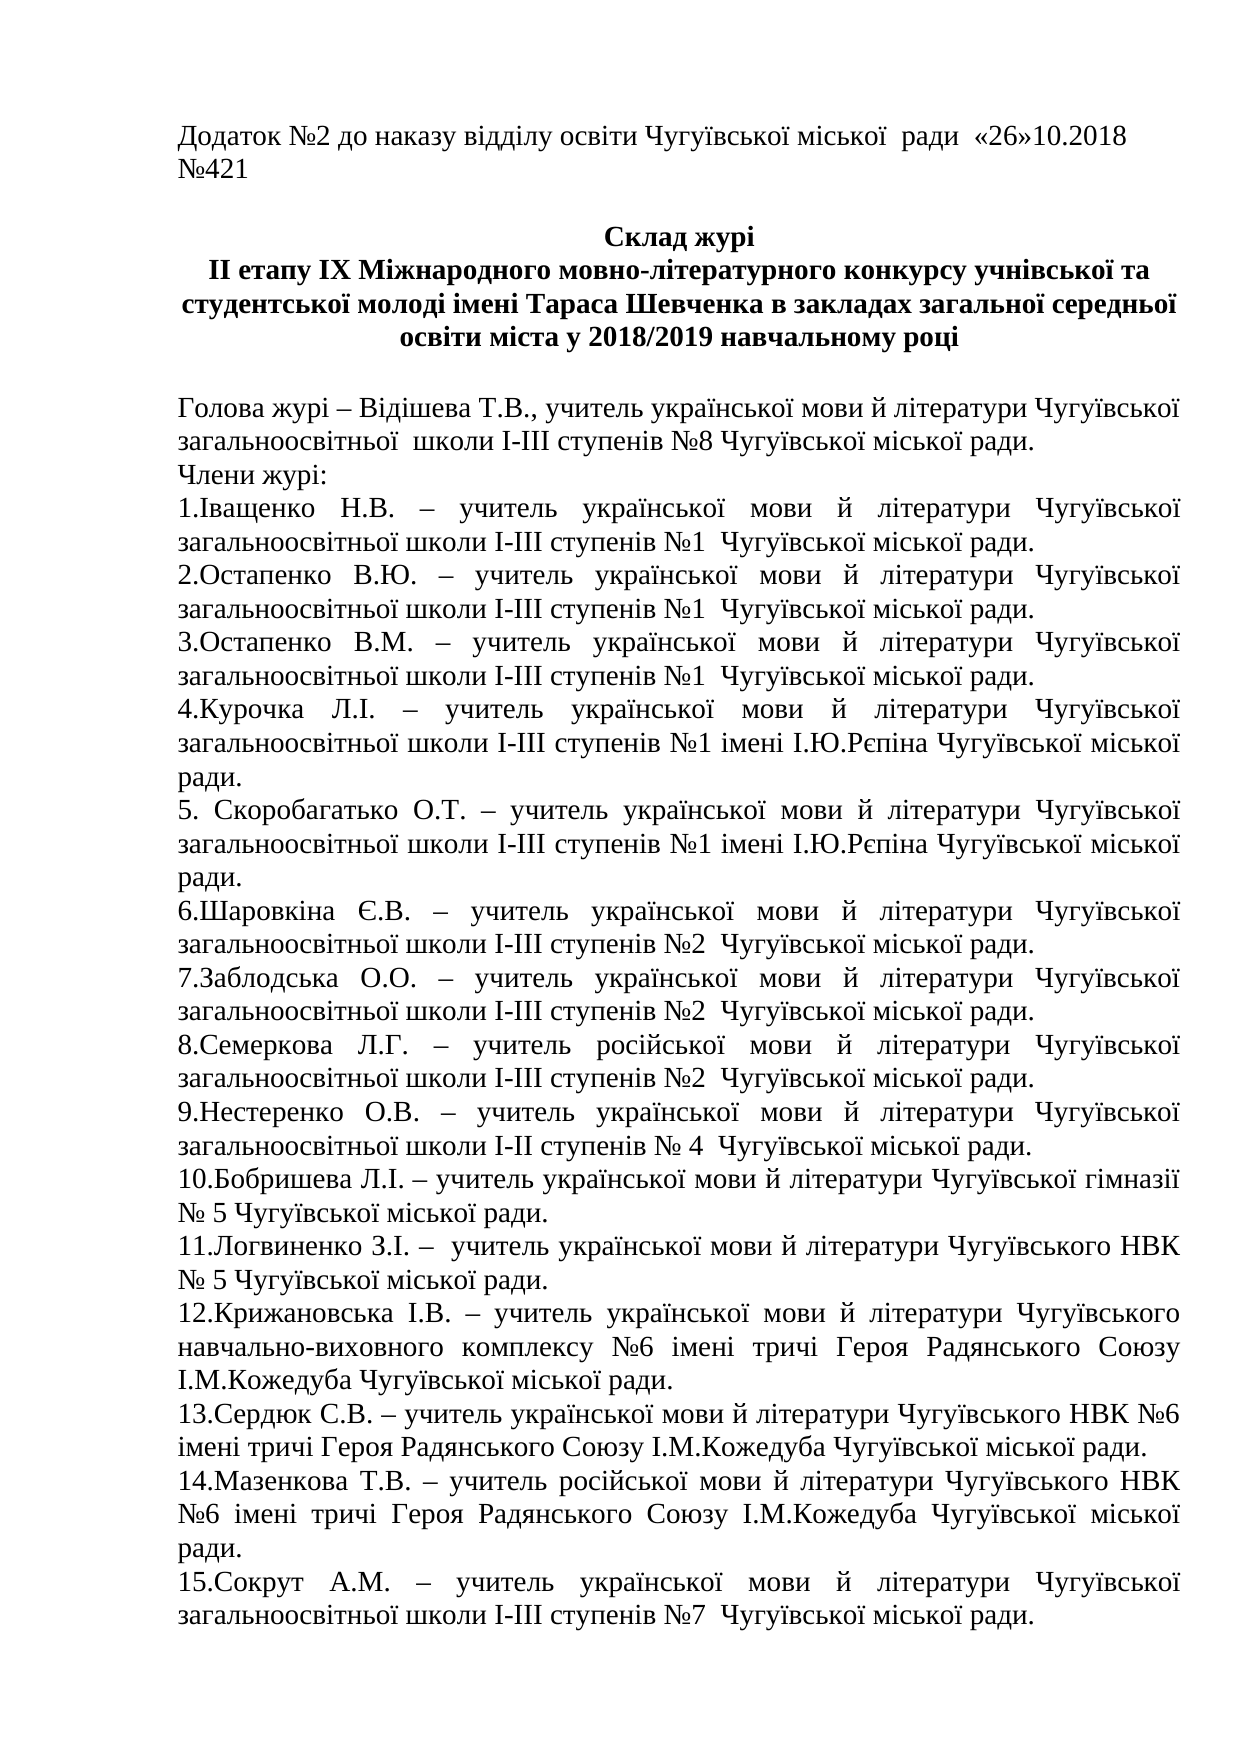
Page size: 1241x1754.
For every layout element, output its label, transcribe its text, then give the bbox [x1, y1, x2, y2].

text 2.Остапенко В.Ю. – учитель української мови й літератури Чугуївської загальноосвітньої школи І-ІІІ ступенів №1 Чугуївської міської ради. [177, 557, 1181, 624]
text 5. Скоробагатько О.Т. – учитель української мови й літератури Чугуївської загальноосвітньої школи І-ІІІ ступенів №1 імені І.Ю.Рєпіна Чугуївської міської ради. [177, 792, 1181, 893]
text 9.Нестеренко О.В. – учитель української мови й літератури Чугуївської загальноосвітньої школи І-ІІ ступенів № 4 Чугуївської міської ради. [177, 1094, 1181, 1161]
text 8.Семеркова Л.Г. – учитель російської мови й літератури Чугуївської загальноосвітньої школи І-ІІІ ступенів №2 Чугуївської міської ради. [177, 1027, 1181, 1094]
text 14.Мазенкова Т.В. – учитель російської мови й літератури Чугуївського НВК №6 імені тричі Героя Радянського Союзу І.М.Кожедуба Чугуївської міської ради. [177, 1463, 1181, 1564]
text Голова журі – Відішева Т.В., учитель української мови й літератури Чугуївської загальноосвітньої школи І-ІІІ ступенів №8 Чугуївської міської ради. [177, 390, 1181, 457]
text Додаток №2 до наказу відділу освіти Чугуївської міської ради «26»10.2018 №421 [177, 118, 1181, 185]
text 3.Остапенко В.М. – учитель української мови й літератури Чугуївської загальноосвітньої школи І-ІІІ ступенів №1 Чугуївської міської ради. [177, 624, 1181, 692]
text ІІ етапу ІХ Міжнародного мовно-літературного конкурсу учнівської та студентської молоді імені Тараса Шевченка в закладах загальної середньої освіти міста у 2018/2019 навчальному році [177, 252, 1181, 353]
text 4.Курочка Л.І. – учитель української мови й літератури Чугуївської загальноосвітньої школи І-ІІІ ступенів №1 імені І.Ю.Рєпіна Чугуївської міської ради. [177, 692, 1181, 792]
text 10.Бобришева Л.І. – учитель української мови й літератури Чугуївської гімназії № 5 Чугуївської міської ради. [177, 1161, 1181, 1228]
text 13.Сердюк С.В. – учитель української мови й літератури Чугуївського НВК №6 імені тричі Героя Радянського Союзу І.М.Кожедуба Чугуївської міської ради. [177, 1396, 1181, 1463]
text 1.Іващенко Н.В. – учитель української мови й літератури Чугуївської загальноосвітньої школи І-ІІІ ступенів №1 Чугуївської міської ради. [177, 490, 1181, 557]
text Члени журі: [177, 457, 1181, 490]
text 12.Крижановська І.В. – учитель української мови й літератури Чугуївського навчально-виховного комплексу №6 імені тричі Героя Радянського Союзу І.М.Кожедуба Чугуївської міської ради. [177, 1295, 1181, 1396]
text 7.Заблодська О.О. – учитель української мови й літератури Чугуївської загальноосвітньої школи І-ІІІ ступенів №2 Чугуївської міської ради. [177, 960, 1181, 1027]
text Склад журі [177, 219, 1181, 252]
text 11.Логвиненко З.І. – учитель української мови й літератури Чугуївського НВК № 5 Чугуївської міської ради. [177, 1228, 1181, 1295]
text 15.Сокрут А.М. – учитель української мови й літератури Чугуївської загальноосвітньої школи І-ІІІ ступенів №7 Чугуївської міської ради. [177, 1564, 1181, 1631]
text 6.Шаровкіна Є.В. – учитель української мови й літератури Чугуївської загальноосвітньої школи І-ІІІ ступенів №2 Чугуївської міської ради. [177, 893, 1181, 960]
